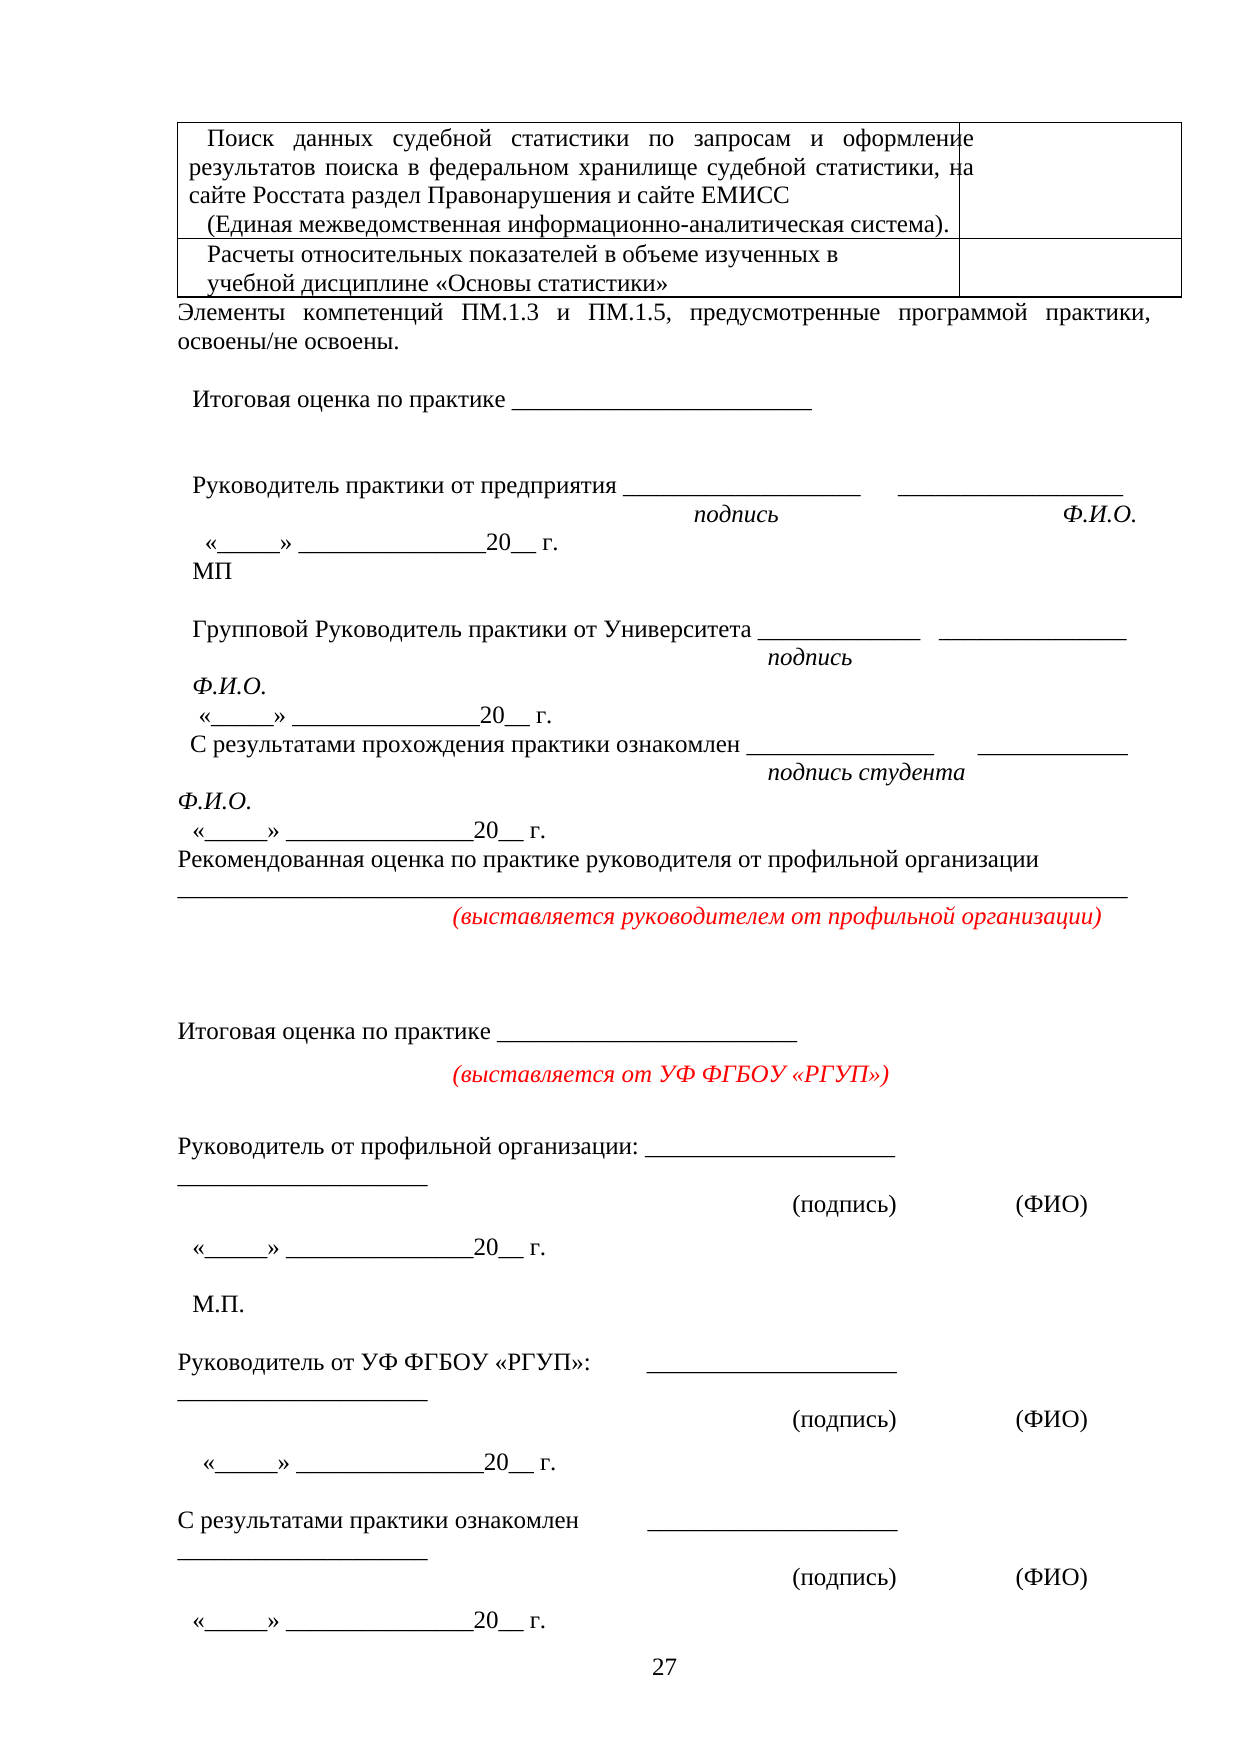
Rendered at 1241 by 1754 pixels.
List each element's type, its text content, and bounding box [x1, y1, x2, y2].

text подпись Ф.И.О. [192, 499, 1137, 527]
text подпись Ф.И.О. [192, 642, 1137, 700]
text Элементы компетенций ПМ.1.3 и ПМ.1.5, предусмотренные программой практики, освоены/не освоены. [177, 298, 1152, 355]
text Руководитель от профильной организации: ____________________ ____________________ [177, 1131, 1137, 1189]
text «_____» _______________20__ г. [192, 1606, 1137, 1634]
text Групповой Руководитель практики от Университета _____________ _______________ [192, 614, 1137, 642]
text (подпись) (ФИО) [192, 1189, 1137, 1217]
text подпись студента Ф.И.О. [177, 757, 1137, 815]
text (подпись) (ФИО) [192, 1562, 1137, 1591]
text Итоговая оценка по практике ________________________ [192, 384, 1137, 412]
text ____________________________________________________________________________ [177, 872, 1152, 901]
table_cell [960, 239, 1181, 296]
table_cell Расчеты относительных показателей в объеме изученных в учебной дисциплине «Основы статистики» [178, 239, 959, 296]
text (выставляется руководителем от профильной организации) [177, 901, 1137, 930]
text МП [192, 556, 1137, 585]
table_cell Поиск данных судебной статистики по запросам и оформление результатов поиска в федеральном хранилище судебной статистики, на сайте Росстата раздел Правонарушения и сайте ЕМИСС (Единая межведомственная информационно-аналитическая система). [178, 123, 959, 238]
text «_____» _______________20__ г. [192, 527, 1137, 556]
text «_____» _______________20__ г. [177, 1447, 1152, 1476]
text М.П. [192, 1289, 1137, 1318]
text «_____» _______________20__ г. [192, 1232, 1137, 1261]
text Руководитель практики от предприятия ___________________ __________________ [192, 470, 1137, 499]
text Рекомендованная оценка по практике руководителя от профильной организации [177, 844, 1152, 872]
text Руководитель от УФ ФГБОУ «РГУП»: ____________________ ____________________ [177, 1347, 1137, 1404]
text Итоговая оценка по практике ________________________ [177, 1016, 1137, 1045]
text «_____» _______________20__ г. [192, 700, 1137, 729]
text (подпись) (ФИО) [192, 1404, 1137, 1433]
text С результатами прохождения практики ознакомлен _______________ ____________ [177, 729, 1137, 757]
table_cell [960, 123, 1181, 238]
text С результатами практики ознакомлен ____________________ ____________________ [177, 1505, 1137, 1562]
text «_____» _______________20__ г. [192, 815, 1137, 844]
text (выставляется от УФ ФГБОУ «РГУП») [177, 1059, 1137, 1088]
